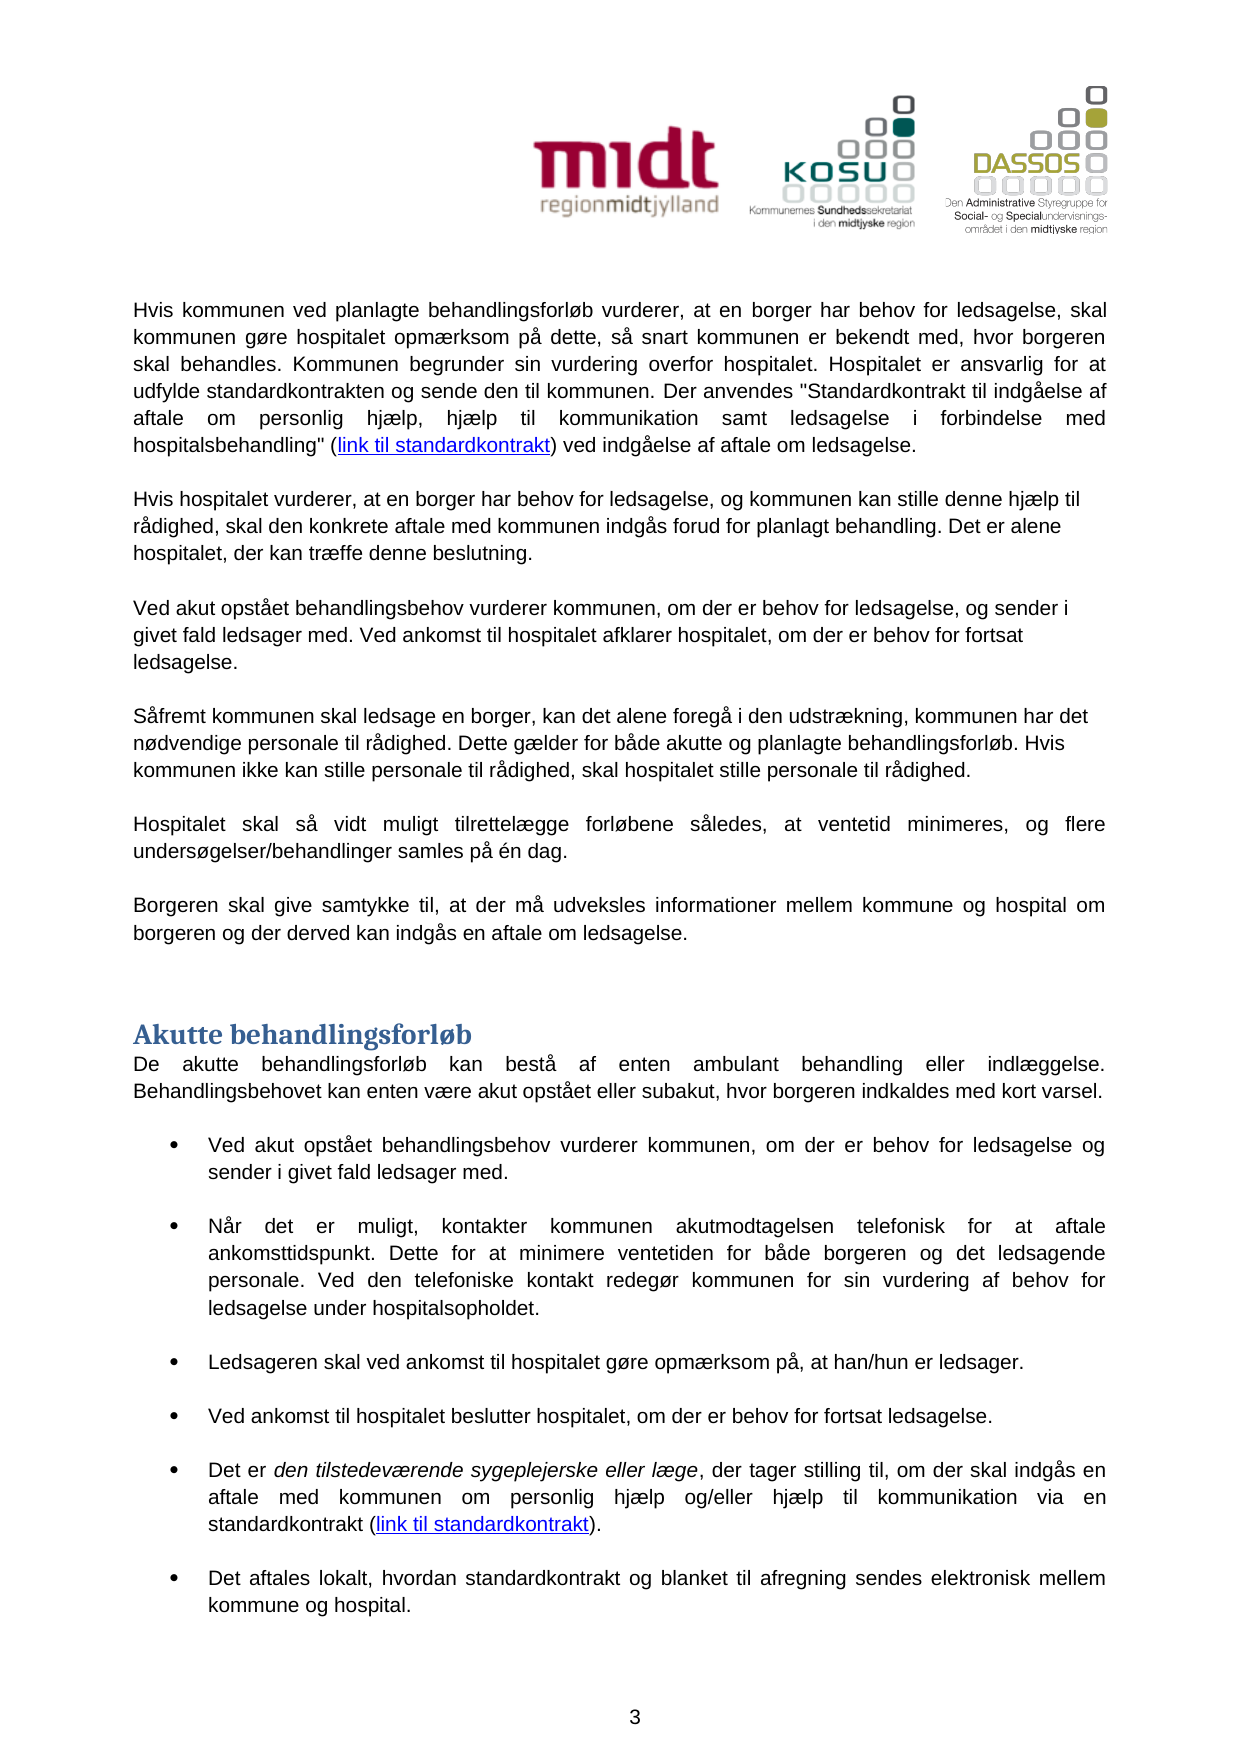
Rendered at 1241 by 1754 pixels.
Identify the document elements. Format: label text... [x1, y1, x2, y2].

list Ledsageren skal ved ankomst til hospitalet gøre opmærksom på, at han/hun er ledsager. [170, 1347, 1107, 1374]
list Det aftales lokalt, hvordan standardkontrakt og blanket til afregning sendes elektronisk mellem kommune og hospital. [170, 1564, 1107, 1618]
text Borgeren skal give samtykke til, at der må udveksles informationer mellem kommune og hospital om borgeren og der derved kan indgås en aftale om ledsagelse. [133, 891, 1107, 945]
text Ved akut opstået behandlingsbehov vurderer kommunen, om der er behov for ledsagelse, og sender i givet fald ledsager med. Ved ankomst til hospitalet afklarer hospitalet, om der er behov for fortsat ledsagelse. [133, 593, 1107, 674]
list Ved ankomst til hospitalet beslutter hospitalet, om der er behov for fortsat ledsagelse. [170, 1402, 1107, 1429]
subtitle Akutte behandlingsforløb [133, 1022, 1107, 1049]
text Hospitalet skal så vidt muligt tilrettelægge forløbene således, at ventetid minimeres, og flere undersøgelser/behandlinger samles på én dag. [133, 810, 1107, 864]
list Ved akut opstået behandlingsbehov vurderer kommunen, om der er behov for ledsagelse og sender i givet fald ledsager med. [170, 1131, 1107, 1185]
text Hvis kommunen ved planlagte behandlingsforløb vurderer, at en borger har behov for ledsagelse, skal kommunen gøre hospitalet opmærksom på dette, så snart kommunen er bekendt med, hvor borgeren skal behandles. Kommunen begrunder sin vurdering overfor hospitalet. Hospitalet er ansvarlig for at udfylde standardkontrakten og sende den til kommunen. Der anvendes "Standardkontrakt til indgåelse af aftale om personlig hjælp, hjælp til kommunikation samt ledsagelse i forbindelse med hospitalsbehandling" (link til standardkontrakt) ved indgåelse af aftale om ledsagelse. [133, 295, 1107, 458]
picture [520, 73, 923, 234]
list Det er den tilstedeværende sygeplejerske eller læge, der tager stilling til, om der skal indgås en aftale med kommunen om personlig hjælp og/eller hjælp til kommunikation via en standardkontrakt (link til standardkontrakt). [170, 1456, 1107, 1537]
text Hvis hospitalet vurderer, at en borger har behov for ledsagelse, og kommunen kan stille denne hjælp til rådighed, skal den konkrete aftale med kommunen indgås forud for planlagt behandling. Det er alene hospitalet, der kan træffe denne beslutning. [133, 485, 1107, 566]
list Når det er muligt, kontakter kommunen akutmodtagelsen telefonisk for at aftale ankomsttidspunkt. Dette for at minimere ventetiden for både borgeren og det ledsagende personale. Ved den telefoniske kontakt redegør kommunen for sin vurdering af behov for ledsagelse under hospitalsopholdet. [170, 1212, 1107, 1320]
text Såfremt kommunen skal ledsage en borger, kan det alene foregå i den udstrækning, kommunen har det nødvendige personale til rådighed. Dette gælder for både akutte og planlagte behandlingsforløb. Hvis kommunen ikke kan stille personale til rådighed, skal hospitalet stille personale til rådighed. [133, 702, 1107, 783]
text De akutte behandlingsforløb kan bestå af enten ambulant behandling eller indlæggelse. Behandlingsbehovet kan enten være akut opstået eller subakut, hvor borgeren indkaldes med kort varsel. [133, 1049, 1107, 1104]
